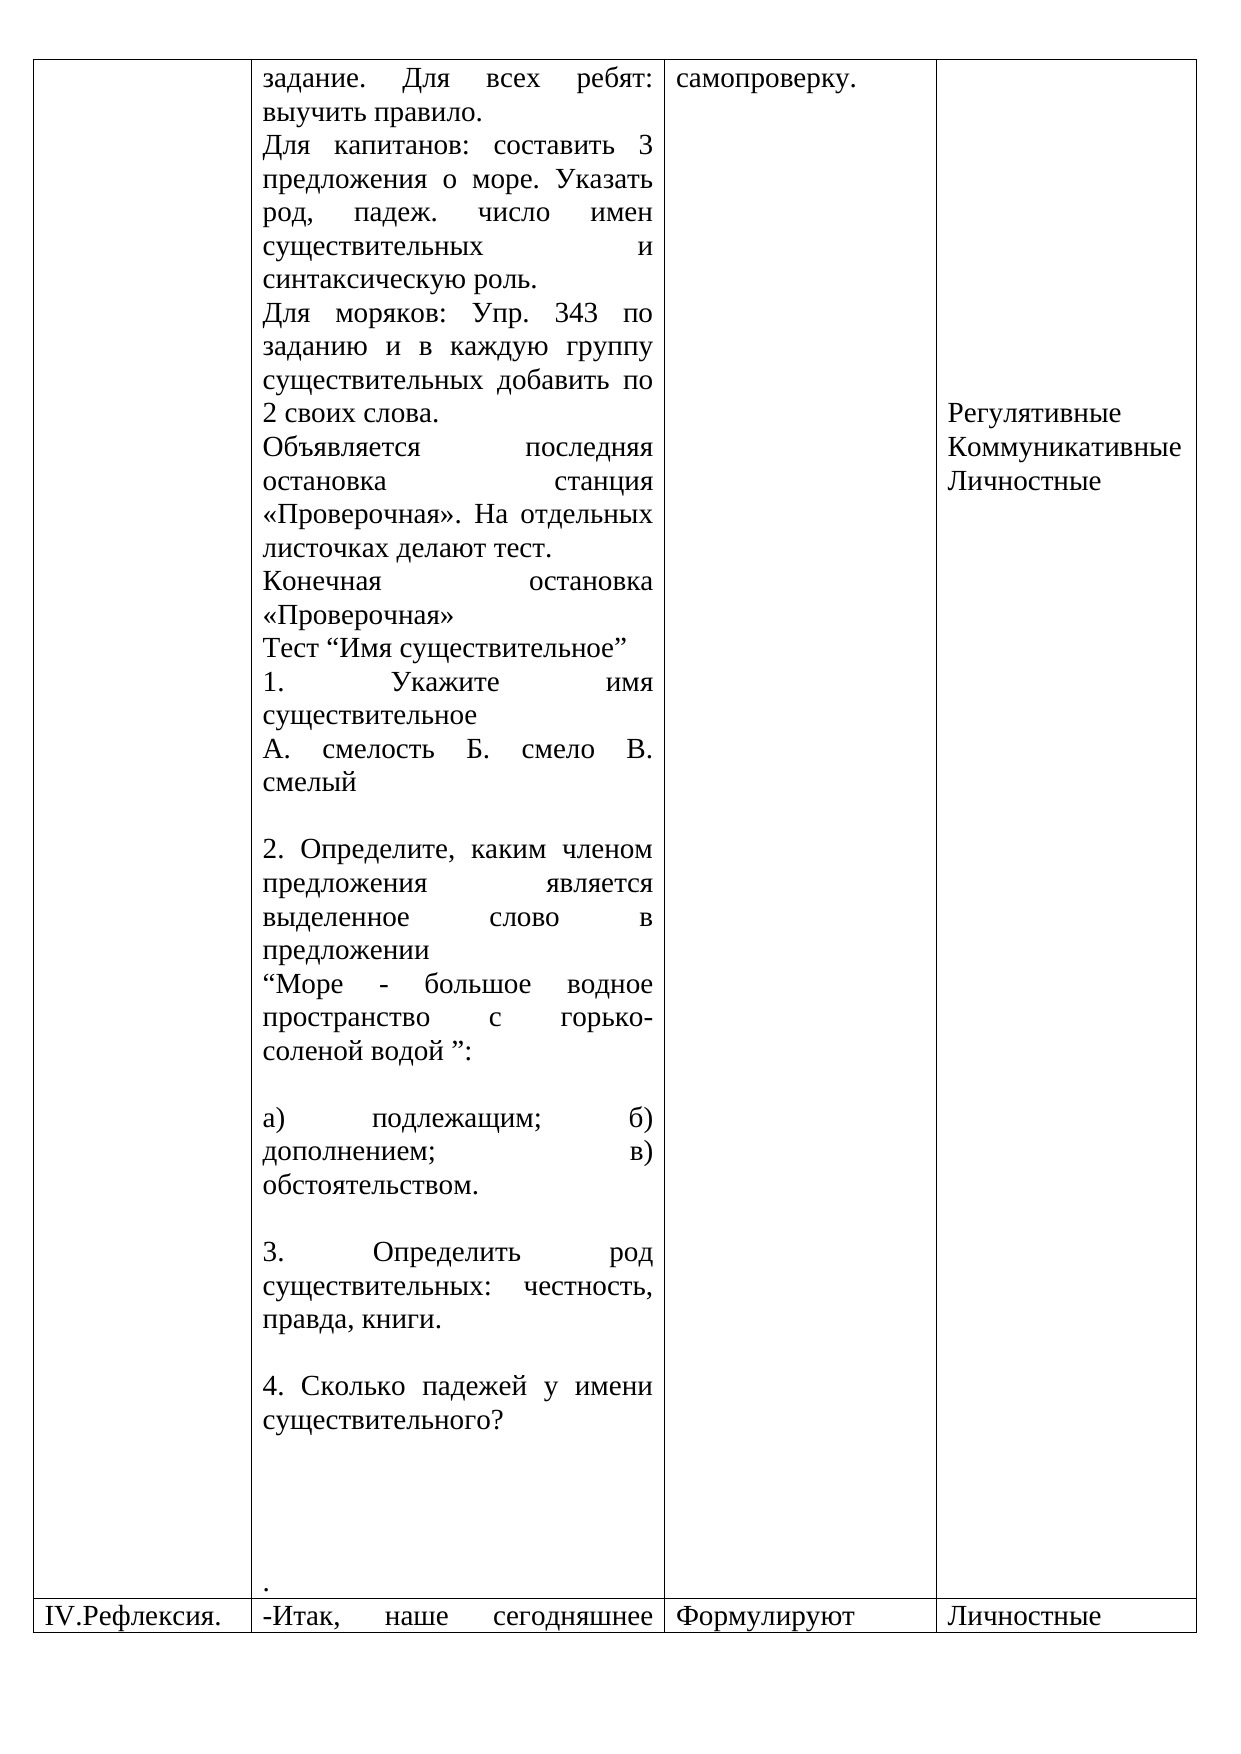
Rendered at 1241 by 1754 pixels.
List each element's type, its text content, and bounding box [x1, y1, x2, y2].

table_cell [252, 60, 664, 1597]
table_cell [34, 60, 251, 1597]
table_cell Личностные [937, 1599, 1196, 1632]
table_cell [665, 1599, 936, 1632]
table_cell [252, 1599, 664, 1632]
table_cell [937, 60, 1196, 1597]
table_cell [665, 60, 936, 1597]
table_cell IV.Рефлексия. [34, 1599, 251, 1632]
